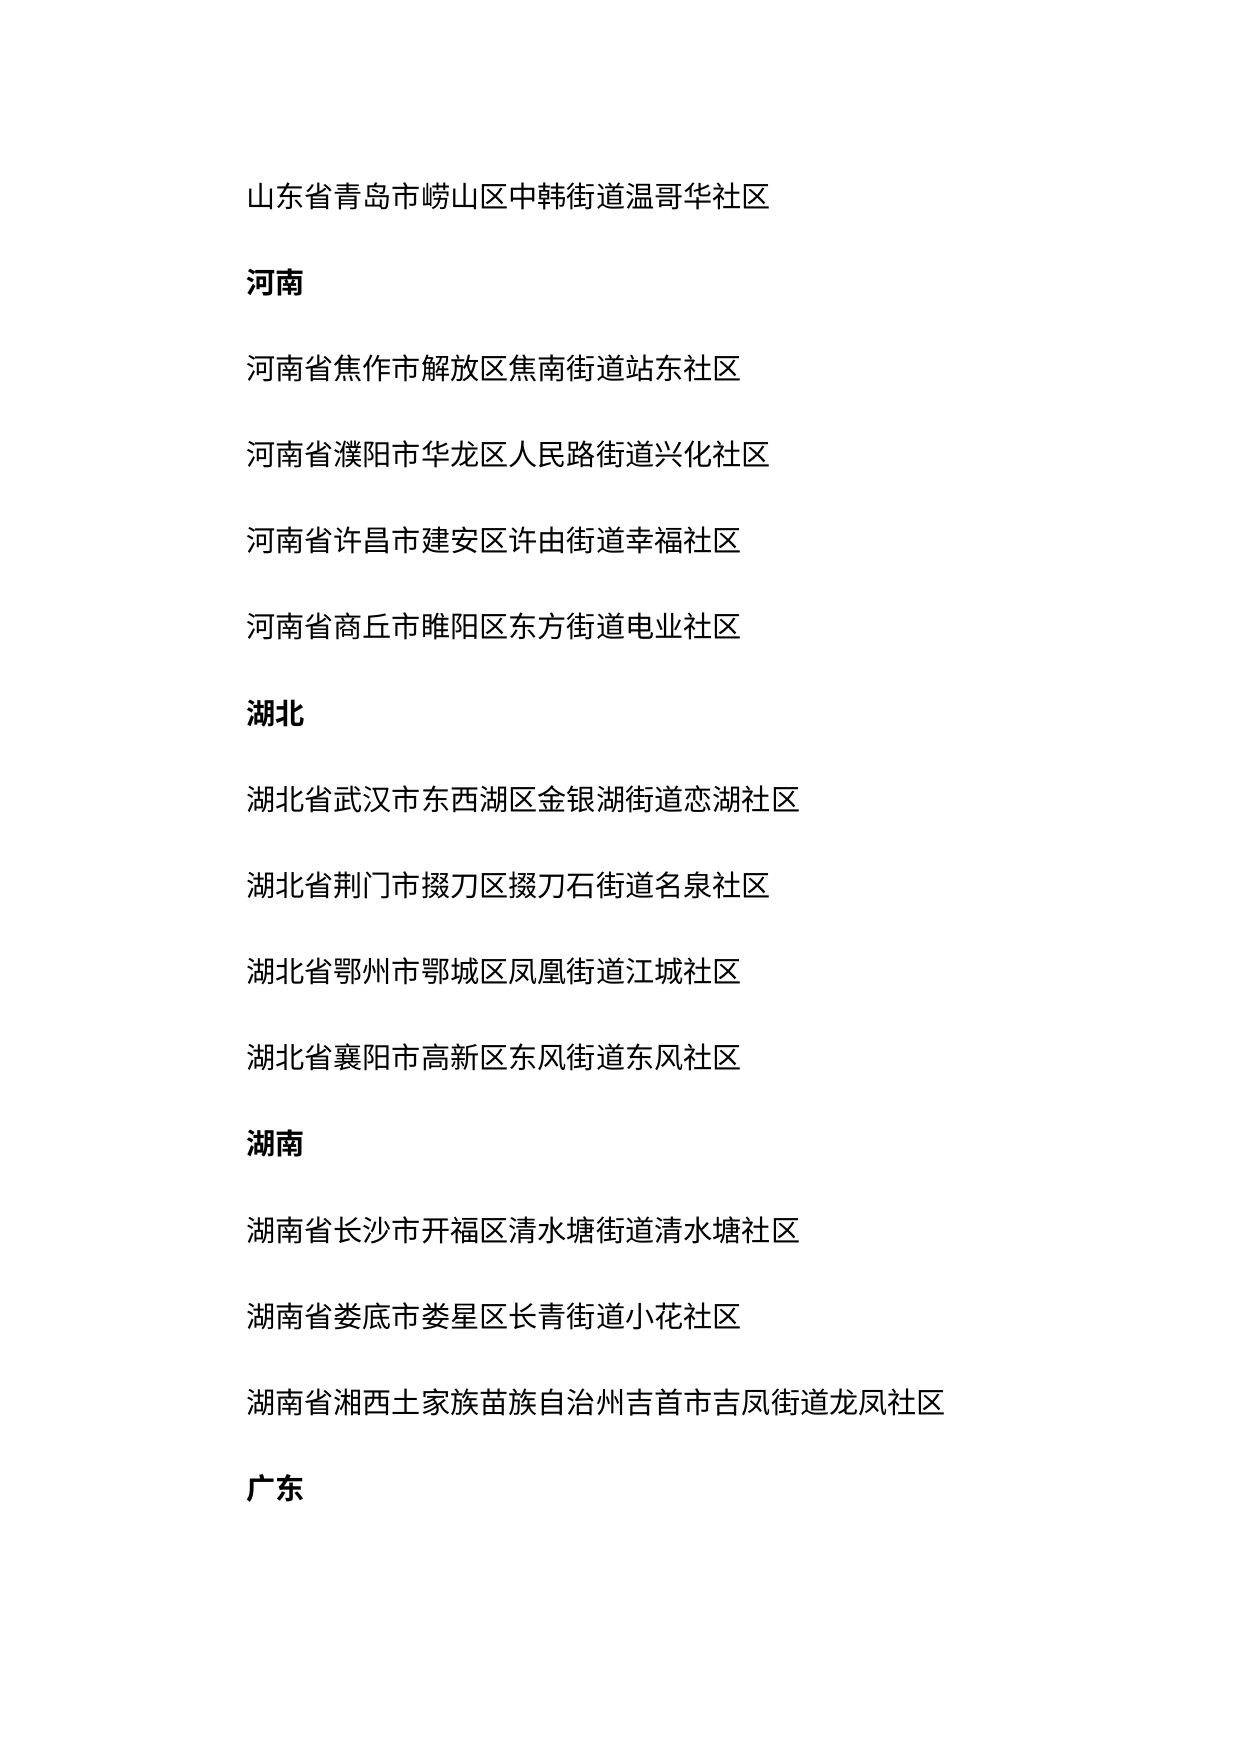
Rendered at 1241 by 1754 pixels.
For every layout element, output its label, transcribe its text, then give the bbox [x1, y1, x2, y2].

text 河南省商丘市睢阳区东方街道电业社区 [187, 593, 1053, 658]
text 湖南省湘西土家族苗族自治州吉首市吉凤街道龙凤社区 [187, 1368, 1053, 1433]
text 湖北省荆门市掇刀区掇刀石街道名泉社区 [187, 851, 1053, 916]
text 湖南省娄底市娄星区长青街道小花社区 [187, 1282, 1053, 1347]
text 湖南 [187, 1109, 1053, 1174]
text 湖北省襄阳市高新区东风街道东风社区 [187, 1023, 1053, 1088]
text 广东 [187, 1454, 1053, 1519]
text 河南 [187, 248, 1053, 313]
text 河南省濮阳市华龙区人民路街道兴化社区 [187, 420, 1053, 485]
text 湖北省鄂州市鄂城区凤凰街道江城社区 [187, 937, 1053, 1002]
text 山东省青岛市崂山区中韩街道温哥华社区 [187, 162, 1053, 227]
text 河南省许昌市建安区许由街道幸福社区 [187, 507, 1053, 572]
text 湖南省长沙市开福区清水塘街道清水塘社区 [187, 1196, 1053, 1261]
text 湖北 [187, 679, 1053, 744]
text 河南省焦作市解放区焦南街道站东社区 [187, 334, 1053, 399]
text 湖北省武汉市东西湖区金银湖街道恋湖社区 [187, 765, 1053, 830]
